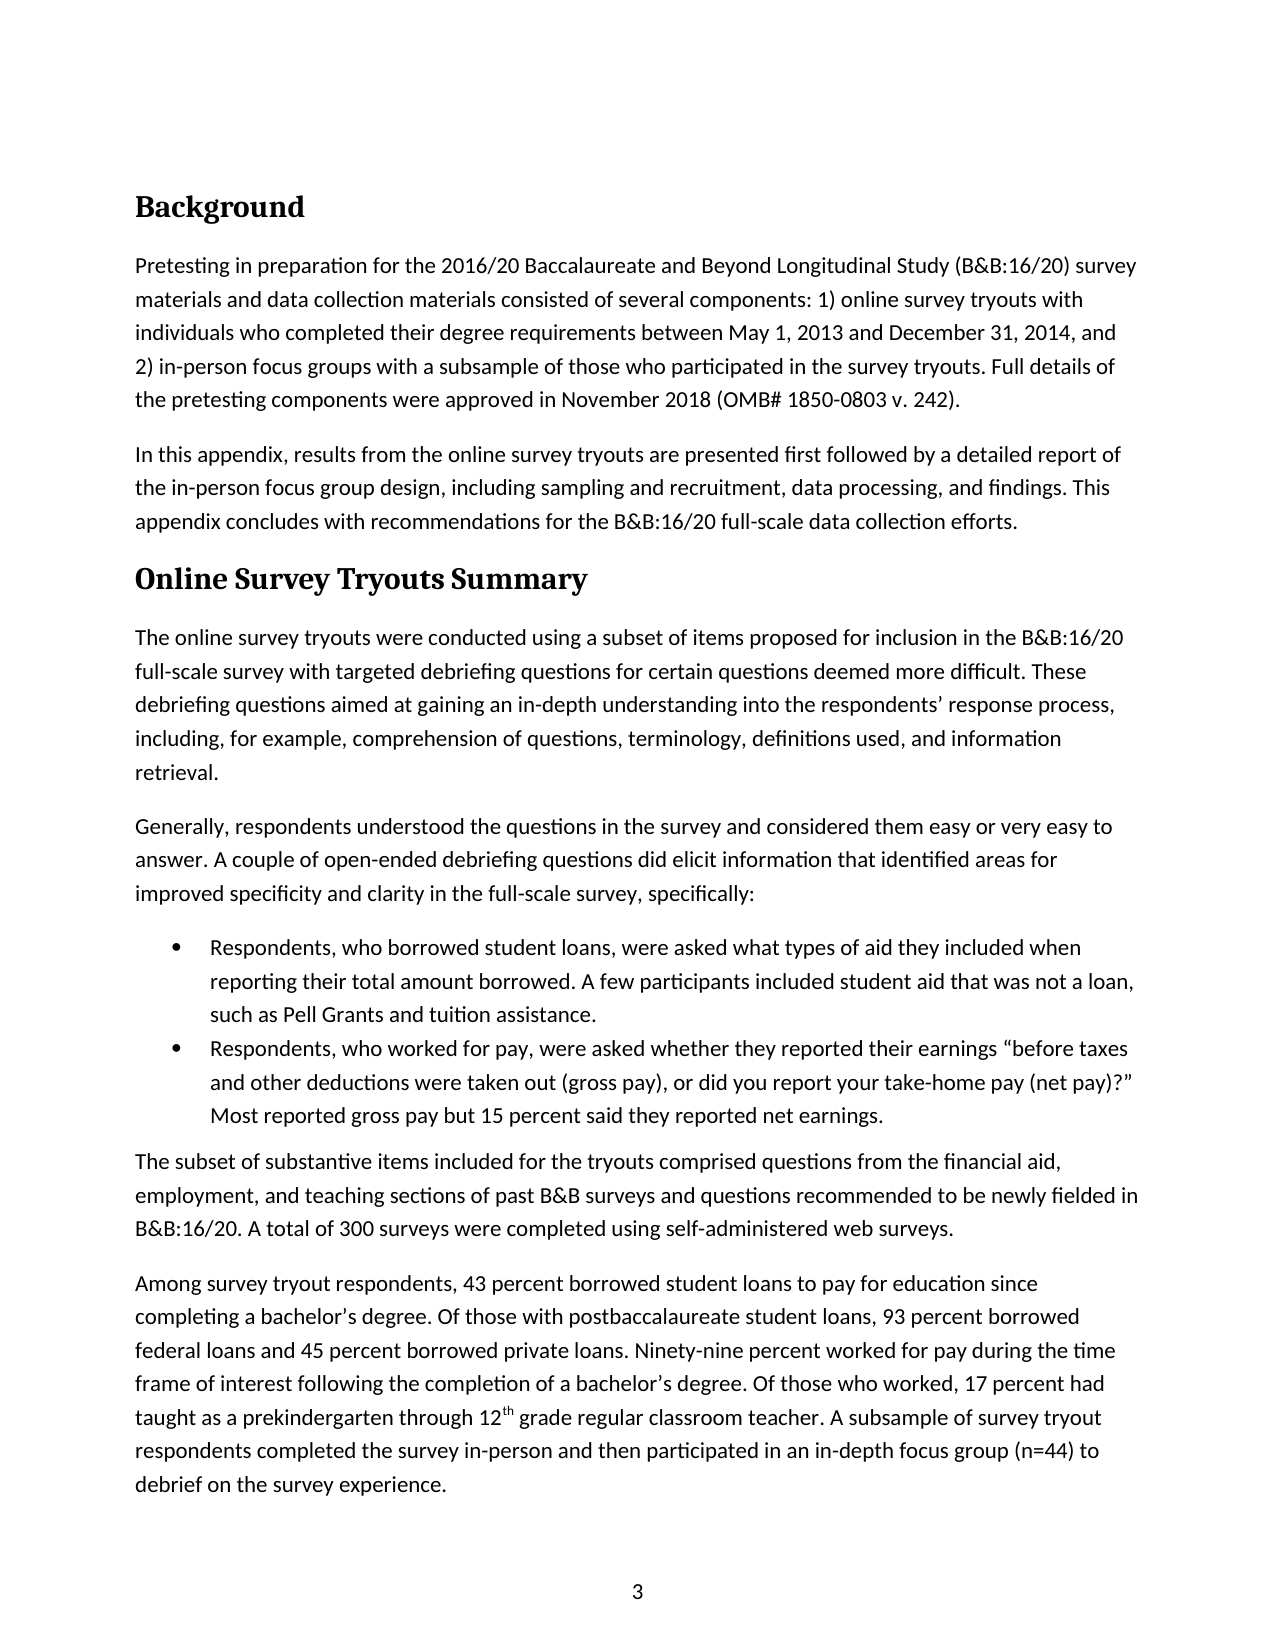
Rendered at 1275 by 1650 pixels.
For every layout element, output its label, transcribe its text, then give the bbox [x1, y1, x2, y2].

list Respondents, who worked for pay, were asked whether they reported their earnings “before taxes and other deductions were taken out (gross pay), or did you report your take-home pay (net pay)?” Most reported gross pay but 15 percent said they reported net earnings. [172, 1034, 1140, 1129]
subtitle Background [135, 189, 1140, 225]
list Respondents, who borrowed student loans, were asked what types of aid they included when reporting their total amount borrowed. A few participants included student aid that was not a loan, such as Pell Grants and tuition assistance. [172, 933, 1140, 1029]
subtitle Online Survey Tryouts Summary [135, 561, 1140, 597]
text The subset of substantive items included for the tryouts comprised questions from the financial aid, employment, and teaching sections of past B&B surveys and questions recommended to be newly fielded in B&B:16/20. A total of 300 surveys were completed using self-administered web surveys. [135, 1147, 1140, 1242]
text Pretesting in preparation for the 2016/20 Baccalaureate and Beyond Longitudinal Study (B&B:16/20) survey materials and data collection materials consisted of several components: 1) online survey tryouts with individuals who completed their degree requirements between May 1, 2013 and December 31, 2014, and 2) in-person focus groups with a subsample of those who participated in the survey tryouts. Full details of the pretesting components were approved in November 2018 (OMB# 1850-0803 v. 242). [135, 251, 1140, 414]
text Among survey tryout respondents, 43 percent borrowed student loans to pay for education since completing a bachelor’s degree. Of those with postbaccalaureate student loans, 93 percent borrowed federal loans and 45 percent borrowed private loans. Ninety-nine percent worked for pay during the time frame of interest following the completion of a bachelor’s degree. Of those who worked, 17 percent had taught as a prekindergarten through 12th grade regular classroom teacher. A subsample of survey tryout respondents completed the survey in-person and then participated in an in-depth focus group (n=44) to debrief on the survey experience. [135, 1269, 1140, 1498]
text Generally, respondents understood the questions in the survey and considered them easy or very easy to answer. A couple of open-ended debriefing questions did elicit information that identified areas for improved specificity and clarity in the full-scale survey, specifically: [135, 812, 1140, 907]
text In this appendix, results from the online survey tryouts are presented first followed by a detailed report of the in-person focus group design, including sampling and recruitment, data processing, and findings. This appendix concludes with recommendations for the B&B:16/20 full-scale data collection efforts. [135, 440, 1140, 535]
text The online survey tryouts were conducted using a subset of items proposed for inclusion in the B&B:16/20 full-scale survey with targeted debriefing questions for certain questions deemed more difficult. These debriefing questions aimed at gaining an in-depth understanding into the respondents’ response process, including, for example, comprehension of questions, terminology, definitions used, and information retrieval. [135, 623, 1140, 786]
